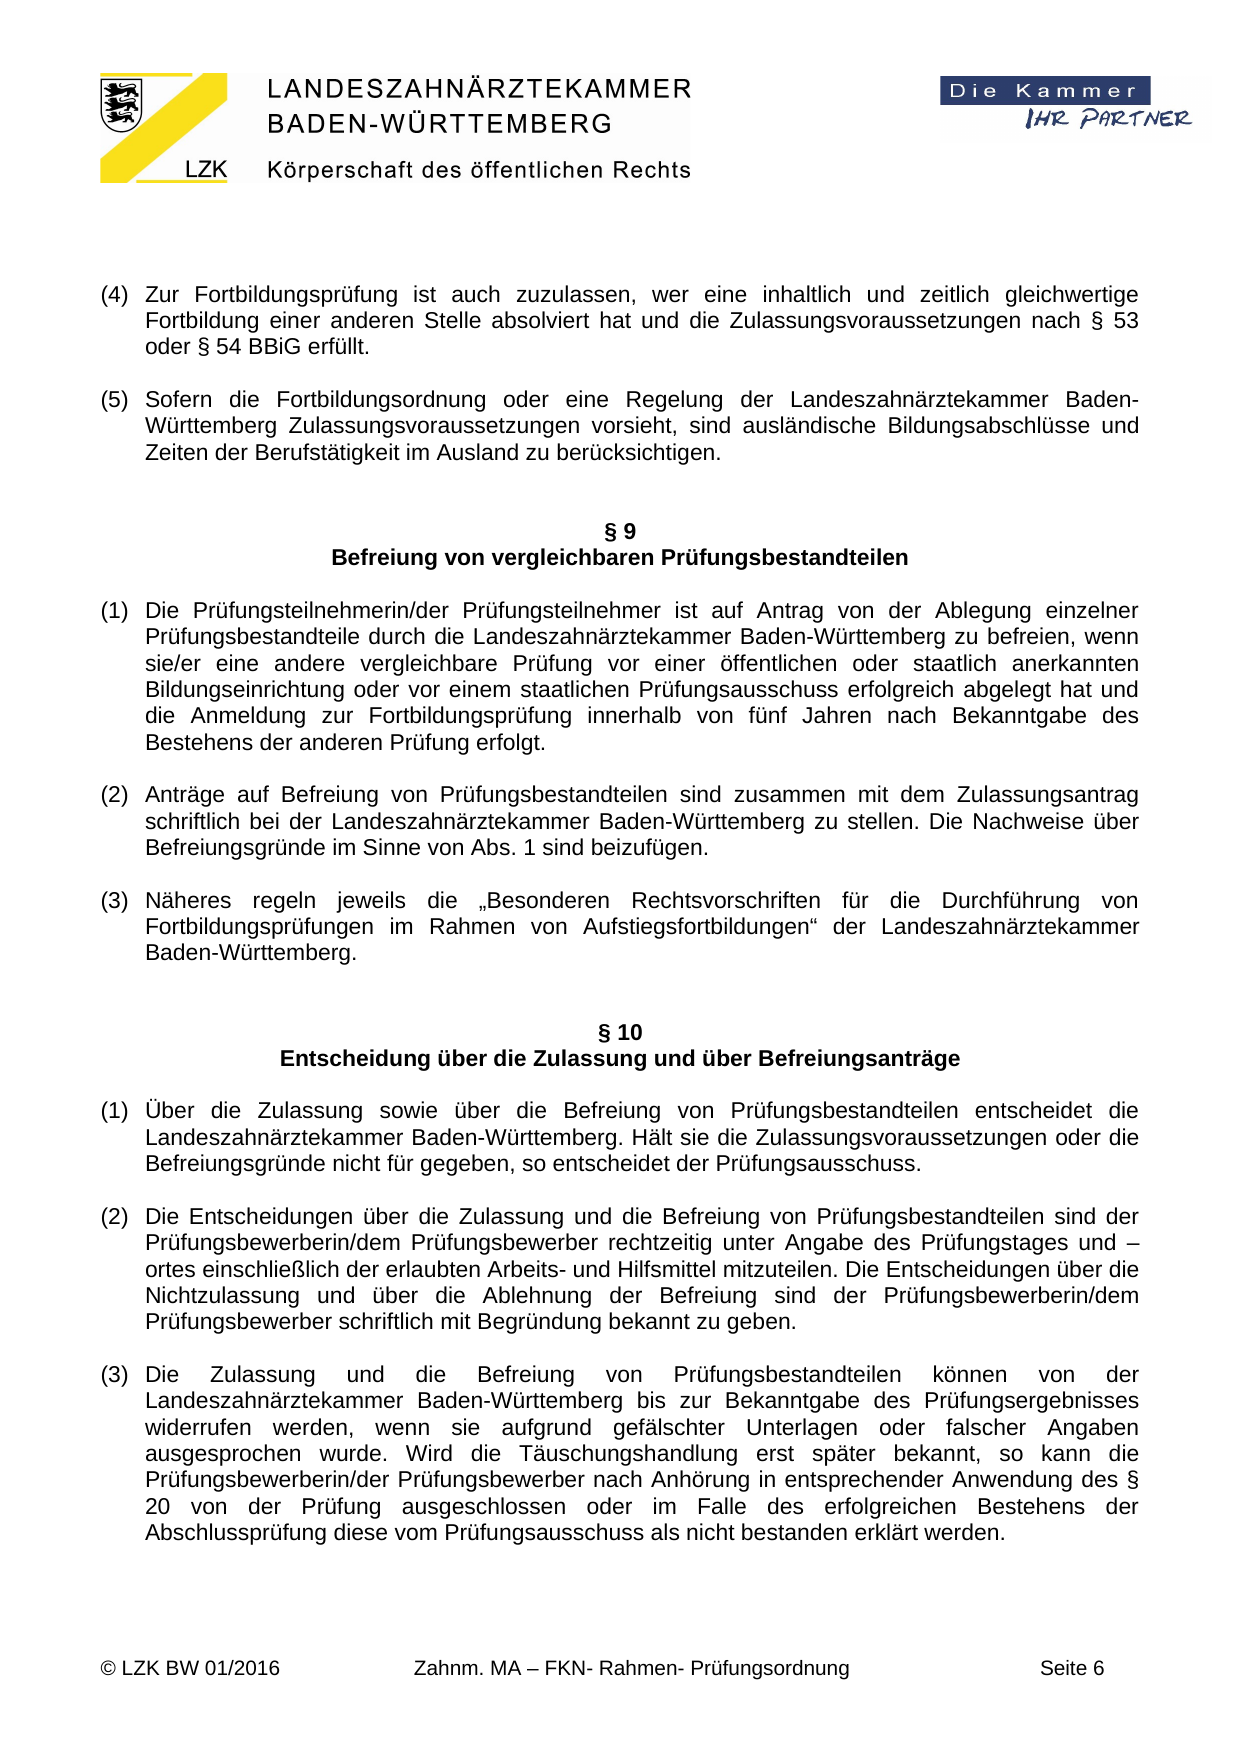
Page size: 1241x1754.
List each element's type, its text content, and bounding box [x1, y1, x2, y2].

list Anträge auf Befreiung von Prüfungsbestandteilen sind zusammen mit dem Zulassungsantrag schriftlich bei der Landeszahnärztekammer Baden-Württemberg zu stellen. Die Nachweise über Befreiungsgründe im Sinne von Abs. 1 sind beizufügen. [100, 781, 1140, 860]
picture [940, 76, 1213, 143]
list Sofern die Fortbildungsordnung oder eine Regelung der Landeszahnärztekammer Baden-Württemberg Zulassungsvoraussetzungen vorsieht, sind ausländische Bildungsabschlüsse und Zeiten der Berufstätigkeit im Ausland zu berücksichtigen. [100, 386, 1140, 465]
list Über die Zulassung sowie über die Befreiung von Prüfungsbestandteilen entscheidet die Landeszahnärztekammer Baden-Württemberg. Hält sie die Zulassungsvoraussetzungen oder die Befreiungsgründe nicht für gegeben, so entscheidet der Prüfungsausschuss. [100, 1097, 1140, 1177]
list Zur Fortbildungsprüfung ist auch zuzulassen, wer eine inhaltlich und zeitlich gleichwertige Fortbildung einer anderen Stelle absolviert hat und die Zulassungsvoraussetzungen nach § 53 oder § 54 BBiG erfüllt. [100, 281, 1140, 359]
picture [100, 73, 691, 183]
list Näheres regeln jeweils die „Besonderen Rechtsvorschriften für die Durchführung von Fortbildungsprüfungen im Rahmen von Aufstiegsfortbildungen“ der Landeszahnärztekammer Baden-Württemberg. [100, 887, 1140, 966]
text § 9 [100, 518, 1140, 544]
text Befreiung von vergleichbaren Prüfungsbestandteilen [100, 544, 1140, 570]
list Die Zulassung und die Befreiung von Prüfungsbestandteilen können von der Landeszahnärztekammer Baden-Württemberg bis zur Bekanntgabe des Prüfungsergebnisses widerrufen werden, wenn sie aufgrund gefälschter Unterlagen oder falscher Angaben ausgesprochen wurde. Wird die Täuschungshandlung erst später bekannt, so kann die Prüfungsbewerberin/der Prüfungsbewerber nach Anhörung in entsprechender Anwendung des § 20 von der Prüfung ausgeschlossen oder im Falle des erfolgreichen Bestehens der Abschlussprüfung diese vom Prüfungsausschuss als nicht bestanden erklärt werden. [100, 1361, 1140, 1546]
list Die Entscheidungen über die Zulassung und die Befreiung von Prüfungsbestandteilen sind der Prüfungsbewerberin/dem Prüfungsbewerber rechtzeitig unter Angabe des Prüfungstages und –ortes einschließlich der erlaubten Arbeits- und Hilfsmittel mitzuteilen. Die Entscheidungen über die Nichtzulassung und über die Ablehnung der Befreiung sind der Prüfungsbewerberin/dem Prüfungsbewerber schriftlich mit Begründung bekannt zu geben. [100, 1203, 1140, 1335]
text Entscheidung über die Zulassung und über Befreiungsanträge [100, 1045, 1140, 1071]
text § 10 [100, 1018, 1140, 1045]
list Die Prüfungsteilnehmerin/der Prüfungsteilnehmer ist auf Antrag von der Ablegung einzelner Prüfungsbestandteile durch die Landeszahnärztekammer Baden-Württemberg zu befreien, wenn sie/er eine andere vergleichbare Prüfung vor einer öffentlichen oder staatlich anerkannten Bildungseinrichtung oder vor einem staatlichen Prüfungsausschuss erfolgreich abgelegt hat und die Anmeldung zur Fortbildungsprüfung innerhalb von fünf Jahren nach Bekanntgabe des Bestehens der anderen Prüfung erfolgt. [100, 597, 1140, 755]
